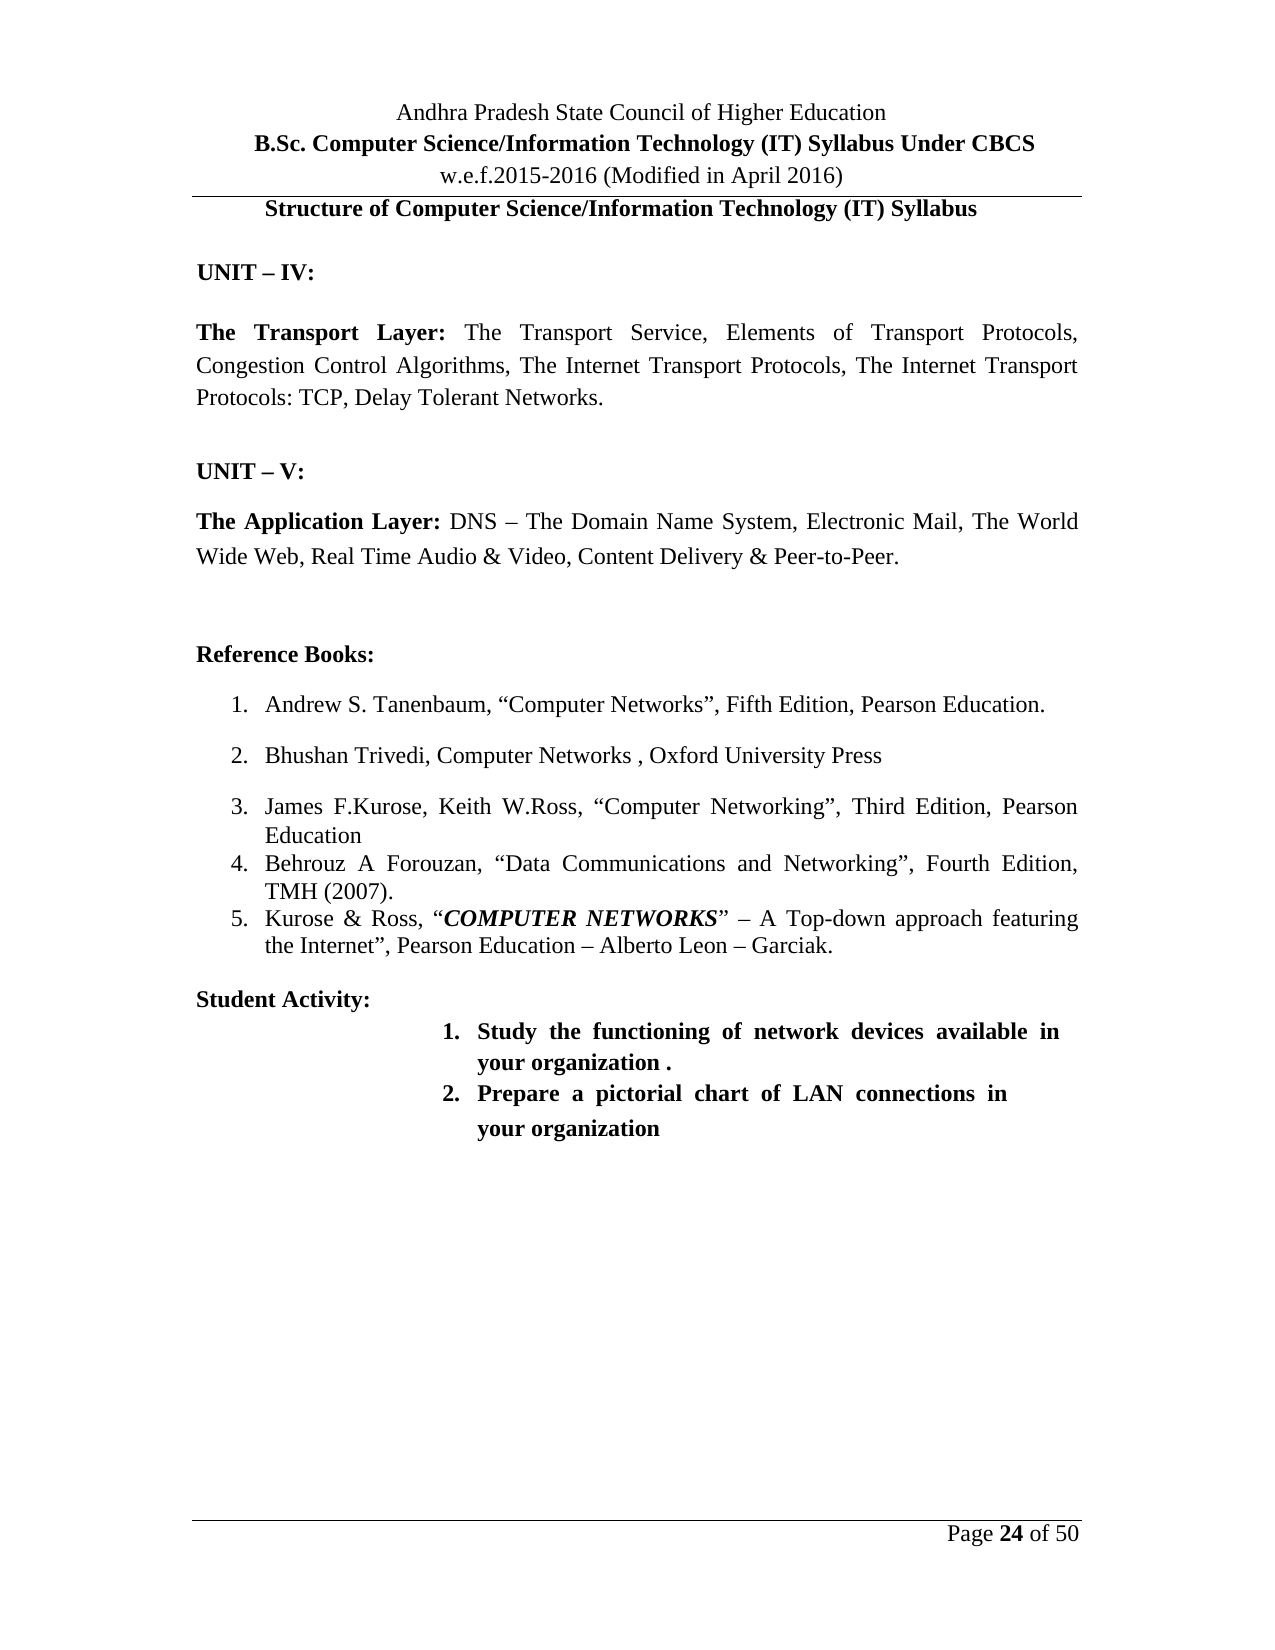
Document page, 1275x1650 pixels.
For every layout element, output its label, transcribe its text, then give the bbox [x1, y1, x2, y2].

list Andrew S. Tanenbaum, “Computer Networks”, Fifth Edition, Pearson Education. [231, 690, 1079, 718]
text The Application Layer: DNS – The Domain Name System, Electronic Mail, The World Wide Web, Real Time Audio & Video, Content Delivery & Peer-to-Peer. [196, 507, 1079, 570]
list Bhushan Trivedi, Computer Networks , Oxford University Press [231, 741, 1079, 769]
text Page 24 of 50 [196, 1519, 1079, 1547]
text B.Sc. Computer Science/Information Technology (IT) Syllabus Under CBCS [254, 129, 1079, 157]
text Reference Books: [196, 640, 1079, 667]
list Prepare a pictorial chart of LAN connections in your organization [442, 1079, 1008, 1141]
text Andhra Pradesh State Council of Higher Education [396, 97, 1079, 125]
text Student Activity: [196, 985, 1079, 1013]
list Study the functioning of network devices available in your organization . [442, 1017, 1060, 1076]
list James F.Kurose, Keith W.Ross, “Computer Networking”, Third Edition, Pearson Education [231, 792, 1079, 849]
list Behrouz A Forouzan, “Data Communications and Networking”, Fourth Edition, TMH (2007). [231, 850, 1079, 904]
text UNIT – IV: [197, 258, 1079, 286]
text UNIT – V: [196, 457, 1079, 484]
text w.e.f.2015-2016 (Modified in April 2016) [439, 161, 1079, 189]
text The Transport Layer: The Transport Service, Elements of Transport Protocols, Congestion Control Algorithms, The Internet Transport Protocols, The Internet Transport Protocols: TCP, Delay Tolerant Networks. [196, 318, 1079, 411]
text Structure of Computer Science/Information Technology (IT) Syllabus [264, 194, 1079, 222]
list Kurose & Ross, “COMPUTER NETWORKS” – A Top-down approach featuring the Internet”, Pearson Education – Alberto Leon – Garciak. [231, 904, 1079, 958]
